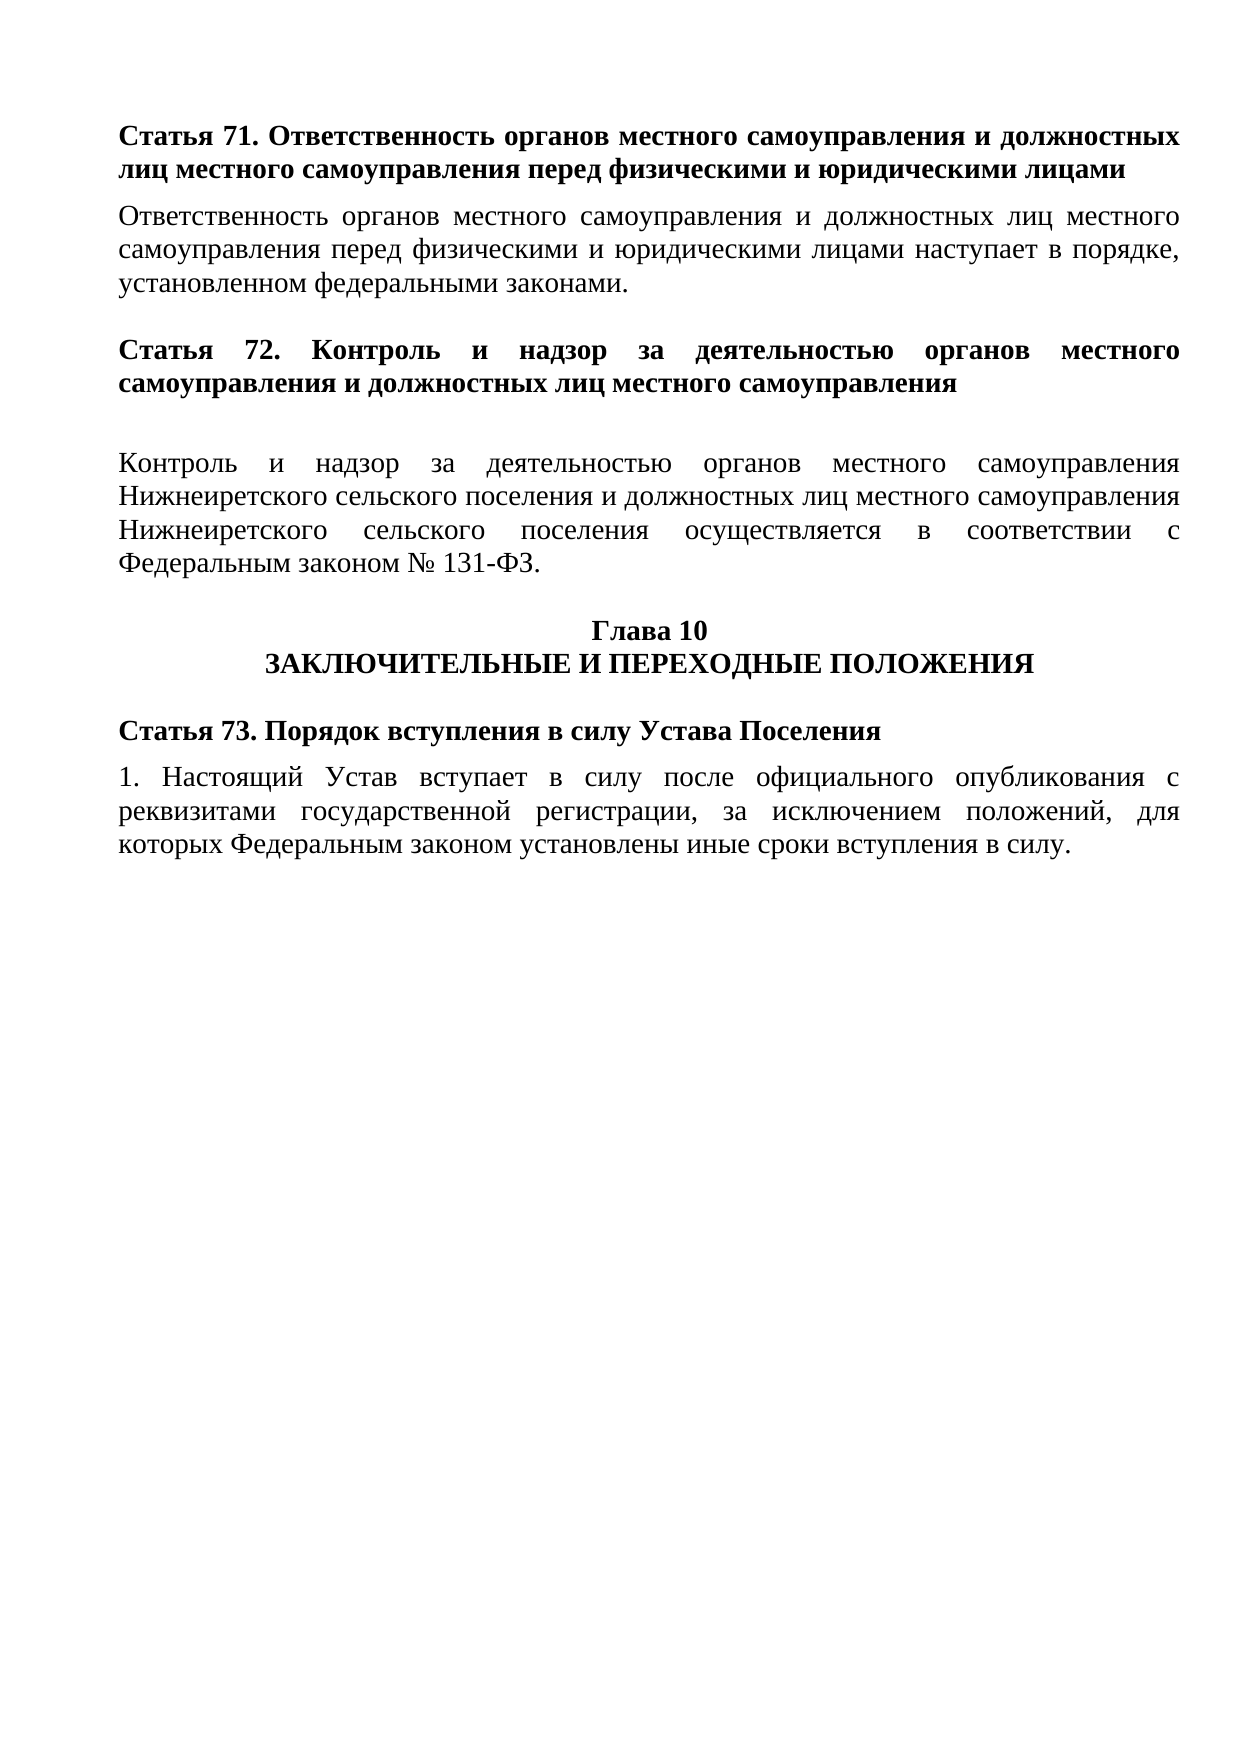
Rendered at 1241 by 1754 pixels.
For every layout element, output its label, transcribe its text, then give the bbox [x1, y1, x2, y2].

text 1. Настоящий Устав вступает в силу после официального опубликования с реквизитами государственной регистрации, за исключением положений, для которых Федеральным законом установлены иные сроки вступления в силу. [118, 759, 1181, 860]
text Статья 73. Порядок вступления в силу Устава Поселения [118, 713, 1181, 747]
text Контроль и надзор за деятельностью органов местного самоуправления Нижнеиретского сельского поселения и должностных лиц местного самоуправления Нижнеиретского сельского поселения осуществляется в соответствии с Федеральным законом № 131-ФЗ. [118, 445, 1181, 579]
text ЗАКЛЮЧИТЕЛЬНЫЕ И ПЕРЕХОДНЫЕ ПОЛОЖЕНИЯ [118, 646, 1181, 680]
text Статья 72. Контроль и надзор за деятельностью органов местного самоуправления и должностных лиц местного самоуправления [118, 332, 1181, 399]
text Глава 10 [118, 613, 1181, 646]
text Ответственность органов местного самоуправления и должностных лиц местного самоуправления перед физическими и юридическими лицами наступает в порядке, установленном федеральными законами. [118, 198, 1181, 298]
text Статья 71. Ответственность органов местного самоуправления и должностных лиц местного самоуправления перед физическими и юридическими лицами [118, 118, 1181, 185]
